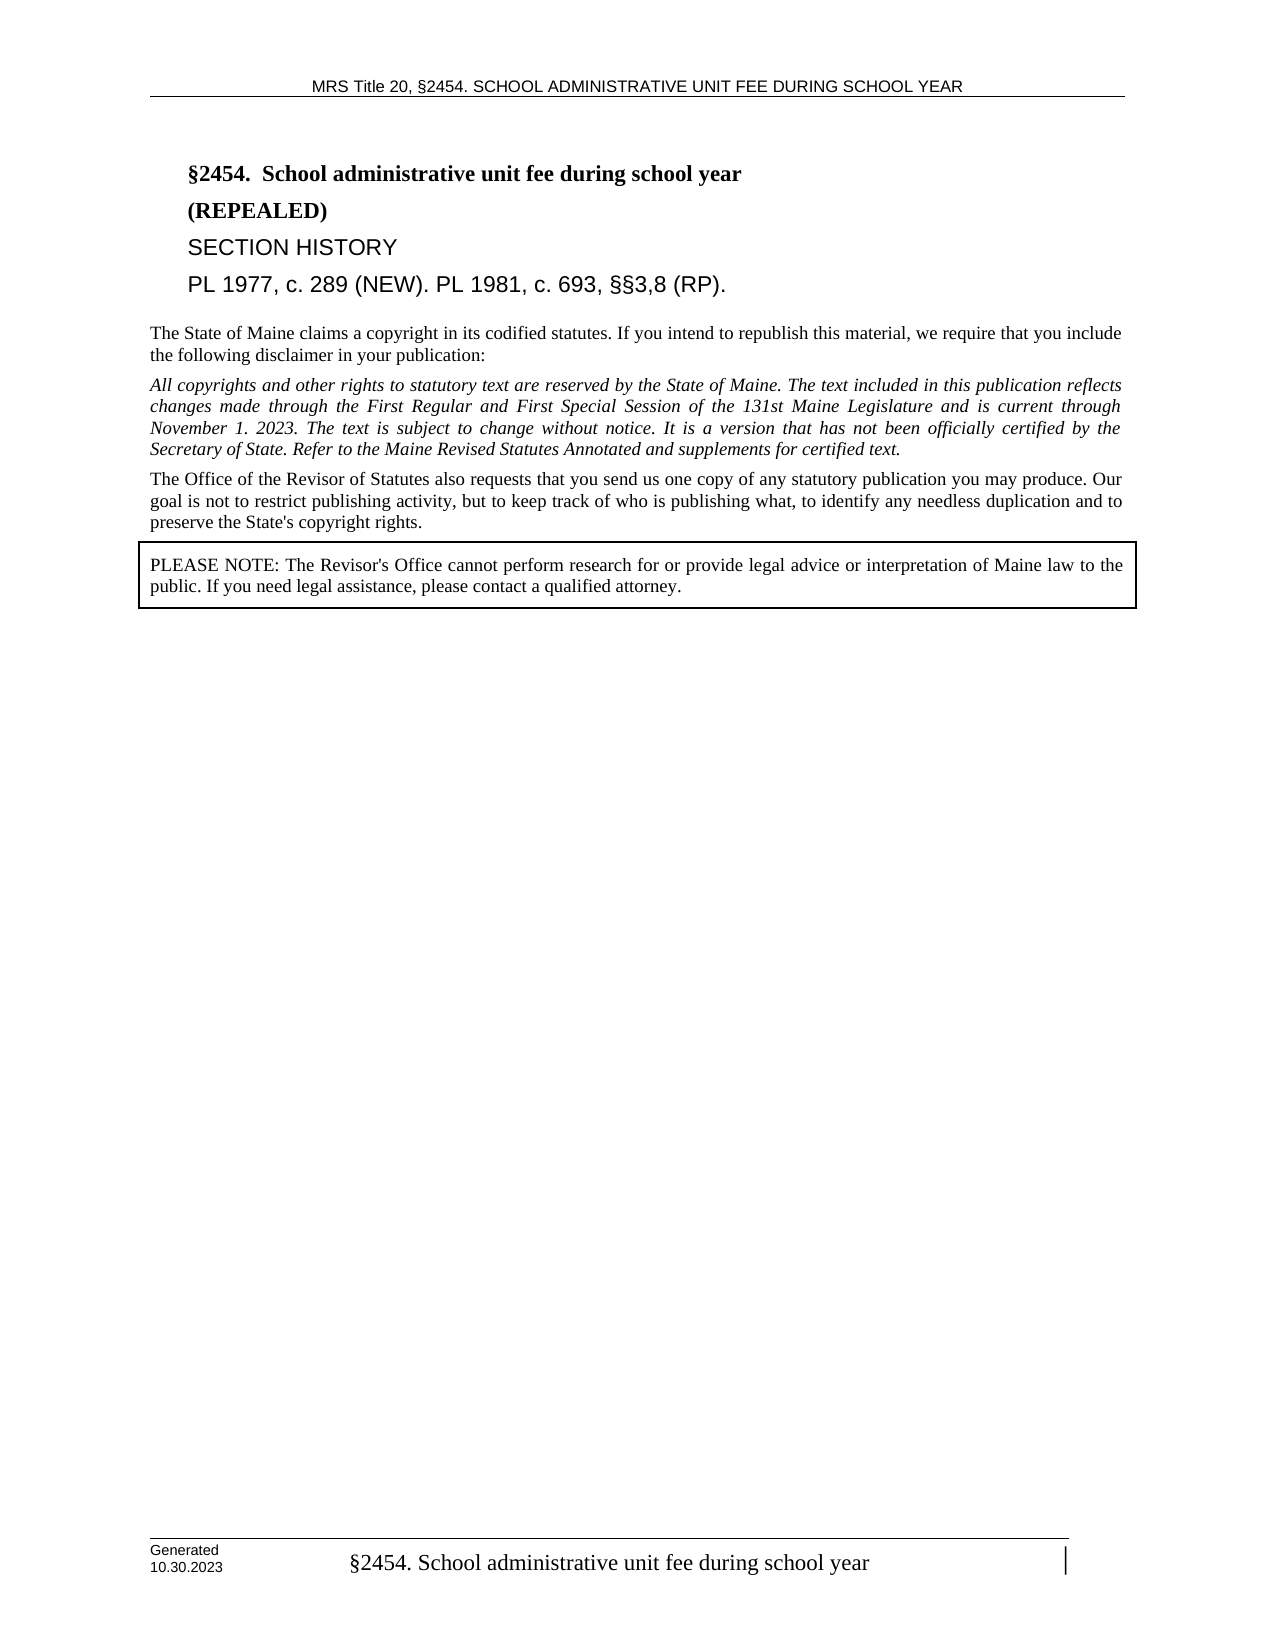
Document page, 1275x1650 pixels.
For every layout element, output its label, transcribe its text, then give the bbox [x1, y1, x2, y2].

text PL 1977, c. 289 (NEW). PL 1981, c. 693, §§3,8 (RP). [187, 271, 1125, 297]
text The State of Maine claims a copyright in its codified statutes. If you intend to republish this material, we require that you include the following disclaimer in your publication: [150, 322, 1125, 365]
text The Office of the Revisor of Statutes also requests that you send us one copy of any statutory publication you may produce. Our goal is not to restrict publishing activity, but to keep track of who is publishing what, to identify any needless duplication and to preserve the State's copyright rights. [150, 468, 1125, 533]
text §2454. School administrative unit fee during school year [187, 160, 1125, 187]
text All copyrights and other rights to statutory text are reserved by the State of Maine. The text included in this publication reflects changes made through the First Regular and First Special Session of the 131st Maine Legislature and is current through November 1. 2023 . The text is subject to change without notice. It is a version that has not been officially certified by the Secretary of State. Refer to the Maine Revised Statutes Annotated and supplements for certified text. [150, 373, 1125, 460]
text PLEASE NOTE: The Revisor's Office cannot perform research for or provide legal advice or interpretation of Maine law to the public. If you need legal assistance, please contact a qualified attorney. [140, 543, 1135, 607]
text (REPEALED) [187, 197, 1125, 223]
text SECTION HISTORY [187, 234, 1125, 260]
